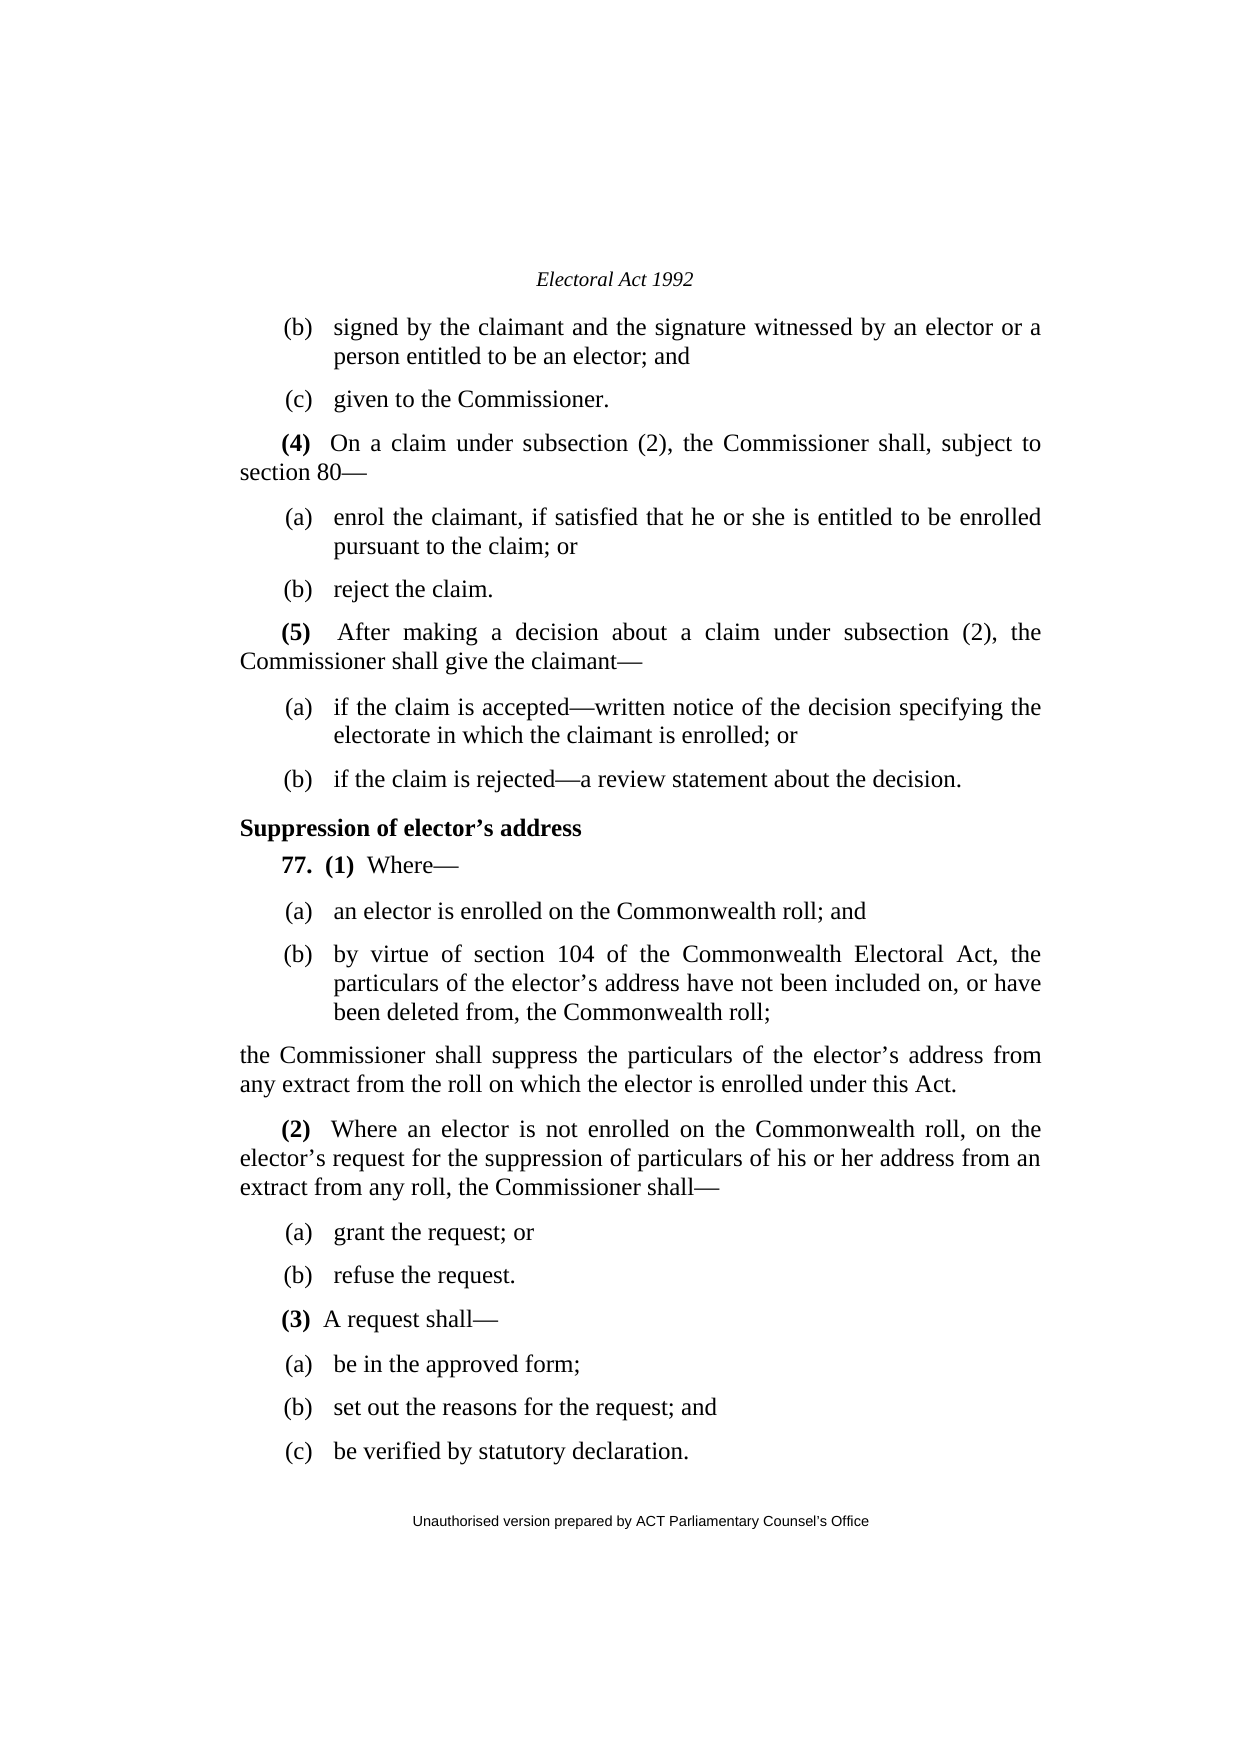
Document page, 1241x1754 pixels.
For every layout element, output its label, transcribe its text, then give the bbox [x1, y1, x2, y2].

subtitle Suppression of elector’s address [239, 813, 1042, 842]
text (b) signed by the claimant and the signature witnessed by an elector or a person entitled to be an elector; and [239, 312, 1042, 370]
text (c) given to the Commissioner. [239, 384, 1042, 413]
text (4) On a claim under subsection (2), the Commissioner shall, subject to section 80— [239, 428, 1042, 485]
text (a) be in the approved form; [239, 1349, 1042, 1378]
text (2) Where an elector is not enrolled on the Commonwealth roll, on the elector’s request for the suppression of particulars of his or her address from an extract from any roll, the Commissioner shall— [239, 1114, 1042, 1200]
text (3) A request shall— [239, 1304, 1042, 1332]
text (a) enrol the claimant, if satisfied that he or she is entitled to be enrolled pursuant to the claim; or [239, 502, 1042, 559]
text (a) grant the request; or [239, 1217, 1042, 1246]
text (b) reject the claim. [239, 574, 1042, 603]
text (5) After making a decision about a claim under subsection (2), the Commissioner shall give the claimant— [239, 617, 1042, 675]
text (b) set out the reasons for the request; and [239, 1392, 1042, 1421]
text the Commissioner shall suppress the particulars of the elector’s address from any extract from the roll on which the elector is enrolled under this Act. [239, 1040, 1042, 1097]
text (a) if the claim is accepted—written notice of the decision specifying the electorate in which the claimant is enrolled; or [239, 692, 1042, 749]
text (b) by virtue of section 104 of the Commonwealth Electoral Act, the particulars of the elector’s address have not been included on, or have been deleted from, the Commonwealth roll; [239, 939, 1042, 1025]
text (b) if the claim is rejected—a review statement about the decision. [239, 764, 1042, 792]
text (a) an elector is enrolled on the Commonwealth roll; and [239, 896, 1042, 924]
text (c) be verified by statutory declaration. [239, 1436, 1042, 1464]
text 77. (1) Where— [239, 850, 1042, 879]
text (b) refuse the request. [239, 1260, 1042, 1289]
